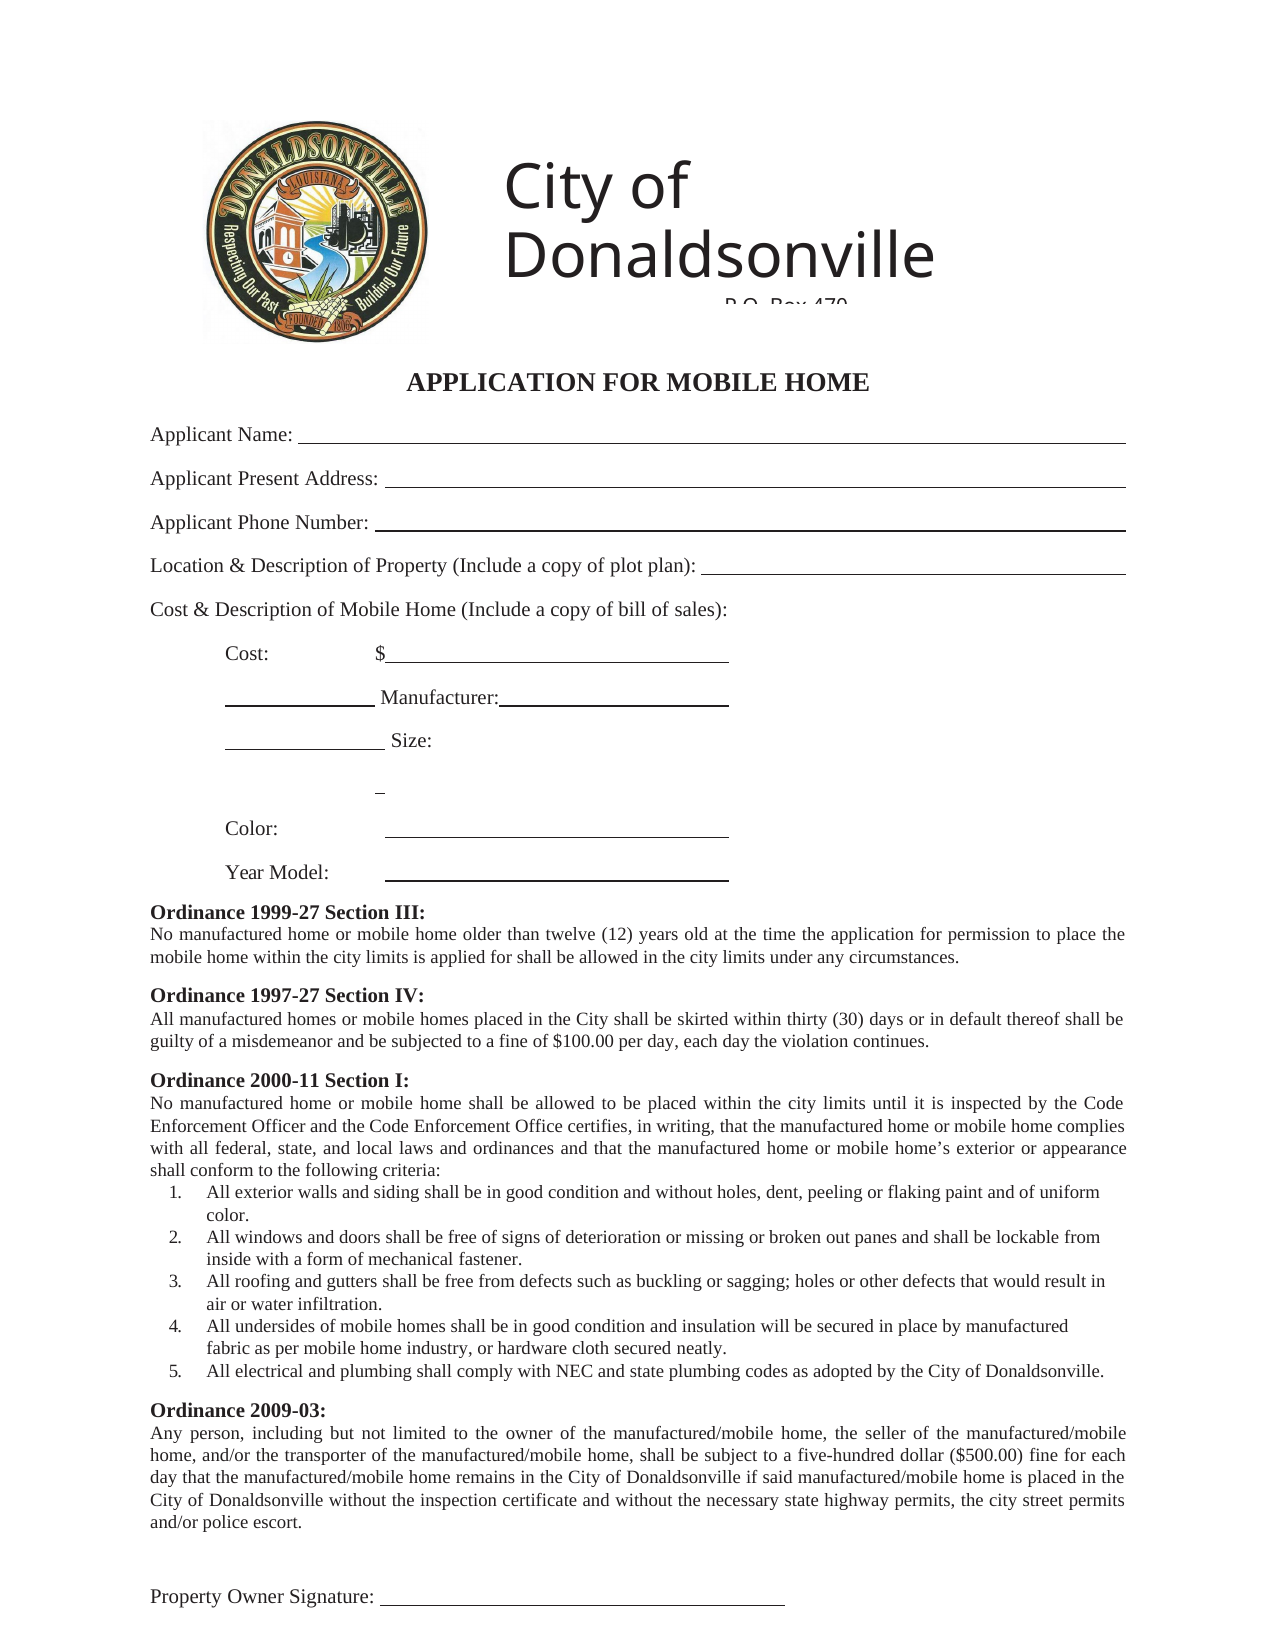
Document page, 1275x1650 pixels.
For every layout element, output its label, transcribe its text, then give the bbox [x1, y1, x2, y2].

list All roofing and gutters shall be free from defects such as buckling or sagging; holes or other defects that would result in air or water infiltration. [169, 1270, 1108, 1314]
subtitle Applicant Name: Applicant Present Address: Applicant Phone Number: Location & Description of Property (Include a copy of plot plan): Cost & Description of Mobile Home (Include a copy of bill of sales): [150, 422, 1127, 621]
text Ordinance 1997-27 Section IV: [150, 983, 1137, 1007]
picture [202, 120, 429, 344]
subtitle Ordinance 2009-03: [150, 1397, 1137, 1422]
text Any person, including but not limited to the owner of the manufactured/mobile home, the seller of the manufactured/mobile home, and/or the transporter of the manufactured/mobile home, shall be subject to a five-hundred dollar ($500.00) fine for each day that the manufactured/mobile home remains in the City of Donaldsonville if said manufactured/mobile home is placed in the City of Donaldsonville without the inspection certificate and without the necessary state highway permits, the city street permits and/or police escort. [150, 1422, 1127, 1532]
text Color: Year Model: [225, 816, 729, 884]
subtitle APPLICATION FOR MOBILE HOME [139, 366, 1137, 397]
text All manufactured homes or mobile homes placed in the City shall be skirted within thirty (30) days or in default thereof shall be guilty of a misdemeanor and be subjected to a fine of $100.00 per day, each day the violation continues. [150, 1008, 1127, 1051]
text Cost: $ Manufacturer: Size: [225, 641, 729, 796]
subtitle Property Owner Signature: Renter of Leasee Signature: [150, 1584, 786, 1608]
list All windows and doors shall be free of signs of deterioration or missing or broken out panes and shall be lockable from inside with a form of mechanical fastener. [169, 1226, 1108, 1270]
text No manufactured home or mobile home shall be allowed to be placed within the city limits until it is inspected by the Code Enforcement Officer and the Code Enforcement Office certifies, in writing, that the manufactured home or mobile home complies with all federal, state, and local laws and ordinances and that the manufactured home or mobile home’s exterior or appearance shall conform to the following criteria: [150, 1092, 1127, 1180]
list All electrical and plumbing shall comply with NEC and state plumbing codes as adopted by the City of Donaldsonville. [169, 1359, 1137, 1381]
text Ordinance 1999-27 Section III: [150, 903, 1137, 923]
list All exterior walls and siding shall be in good condition and without holes, dent, peeling or flaking paint and of uniform color. [169, 1181, 1108, 1225]
subtitle Ordinance 2000-11 Section I: [150, 1068, 1137, 1092]
list All undersides of mobile homes shall be in good condition and insulation will be secured in place by manufactured fabric as per mobile home industry, or hardware cloth secured neatly. [169, 1315, 1108, 1359]
text No manufactured home or mobile home older than twelve (12) years old at the time the application for permission to place the mobile home within the city limits is applied for shall be allowed in the city limits under any circumstances. [150, 923, 1127, 967]
